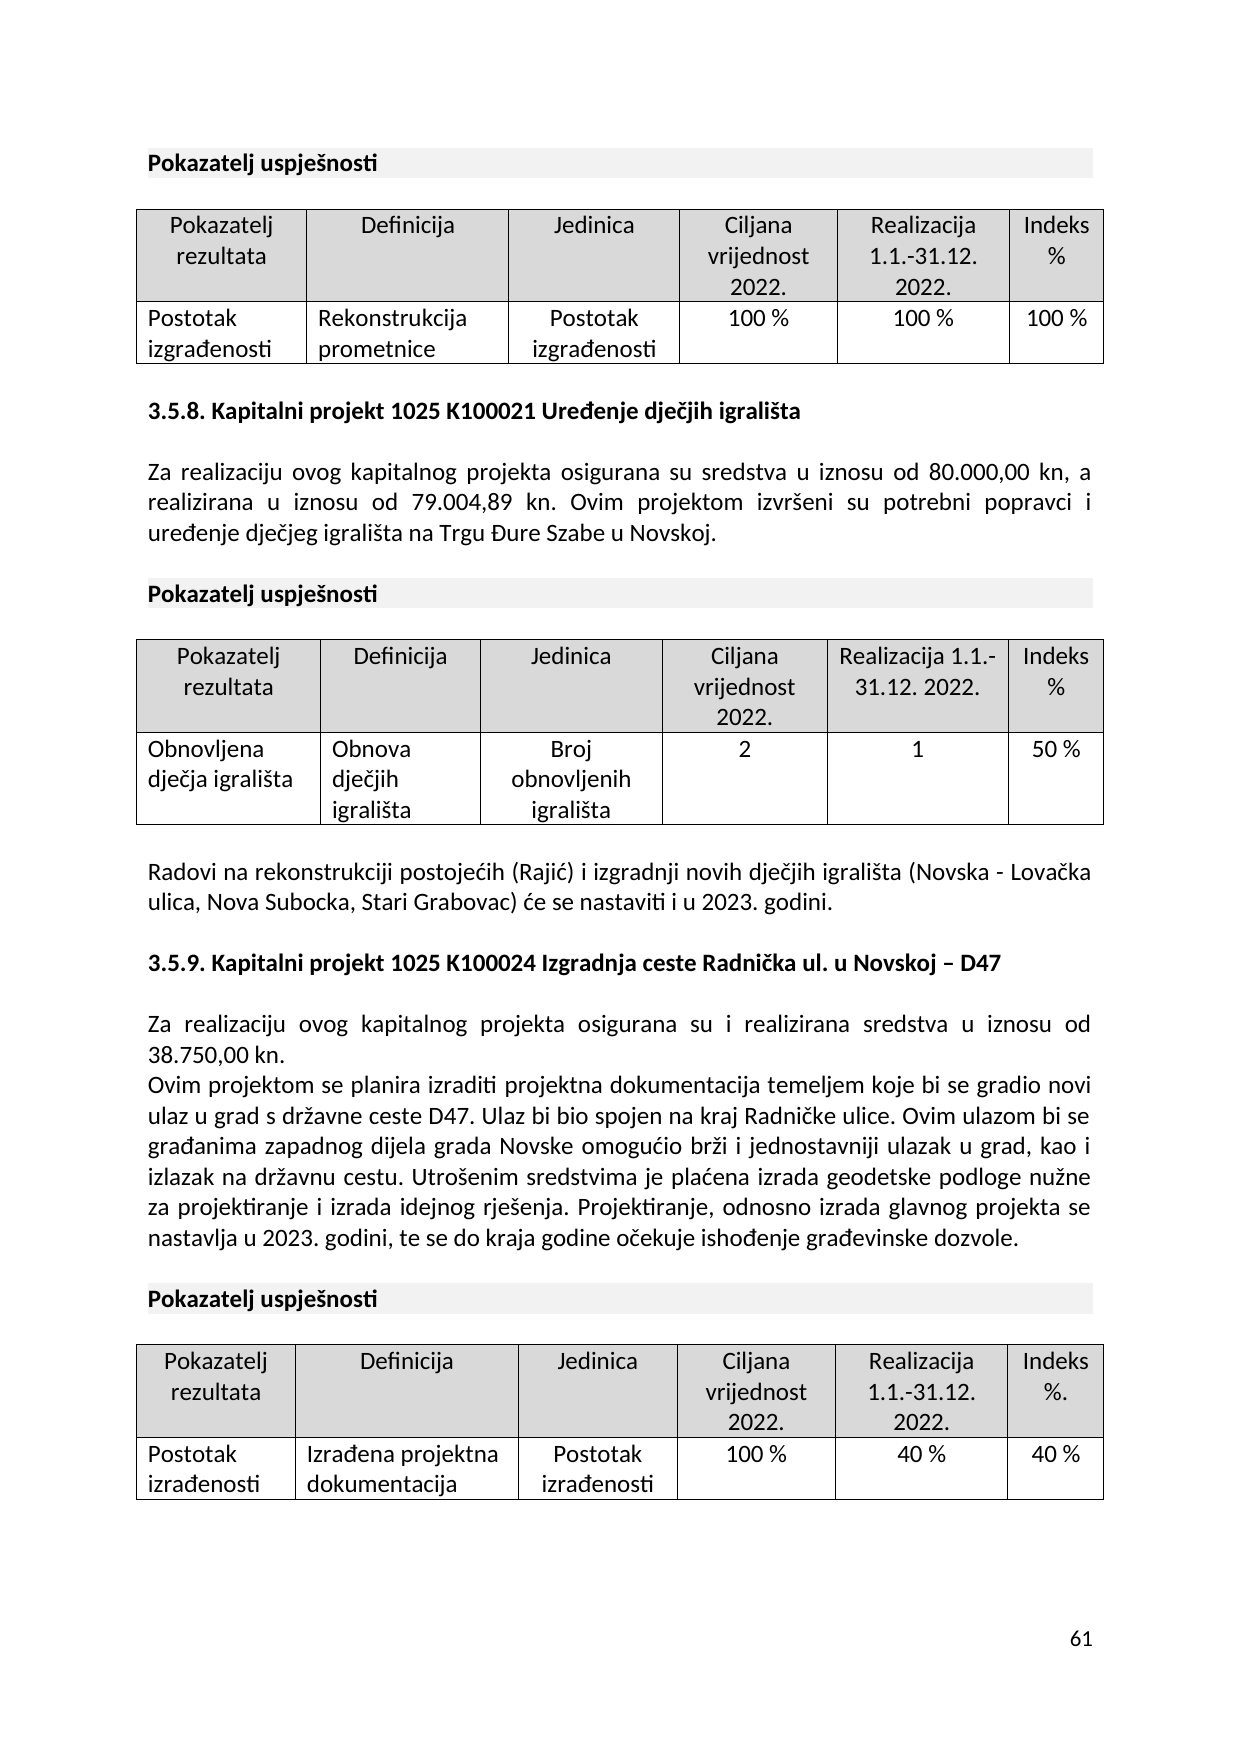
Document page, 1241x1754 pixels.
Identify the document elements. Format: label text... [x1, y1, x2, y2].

text Za realizaciju ovog kapitalnog projekta osigurana su i realizirana sredstva u iznosu od 38.750,00 kn. [148, 1008, 1093, 1069]
table_header Pokazatelj rezultata [137, 640, 320, 732]
text Za realizaciju ovog kapitalnog projekta osigurana su sredstva u iznosu od 80.000,00 kn, a realizirana u iznosu od 79.004,89 kn. Ovim projektom izvršeni su potrebni popravci i uređenje dječjeg igrališta na Trgu Đure Szabe u Novskoj. [148, 456, 1093, 547]
table_header Ciljana vrijednost 2022. [663, 640, 827, 732]
table_cell 2 [663, 733, 827, 824]
table_header Jedinica [509, 210, 679, 301]
table_header Realizacija 1.1.-31.12. 2022. [836, 1345, 1007, 1437]
table_header Realizacija 1.1.-31.12. 2022. [828, 640, 1008, 732]
table_cell Obnovljena dječja igrališta [137, 733, 320, 824]
table_cell 50 % [1009, 733, 1103, 824]
text Pokazatelj uspješnosti [148, 148, 1093, 178]
table_header Jedinica [519, 1345, 677, 1437]
table_cell 40 % [836, 1438, 1007, 1499]
text Ovim projektom se planira izraditi projektna dokumentacija temeljem koje bi se gradio novi ulaz u grad s državne ceste D47. Ulaz bi bio spojen na kraj Radničke ulice. Ovim ulazom bi se građanima zapadnog dijela grada Novske omogućio brži i jednostavniji ulazak u grad, kao i izlazak na državnu cestu. Utrošenim sredstvima je plaćena izrada geodetske podloge nužne za projektiranje i izrada idejnog rješenja. Projektiranje, odnosno izrada glavnog projekta se nastavlja u 2023. godini, te se do kraja godine očekuje ishođenje građevinske dozvole. [148, 1069, 1093, 1253]
text 3.5.9. Kapitalni projekt 1025 K100024 Izgradnja ceste Radnička ul. u Novskoj – D47 [148, 947, 1093, 978]
table_cell 100 % [680, 302, 837, 363]
table_header Jedinica [481, 640, 662, 732]
table_header Ciljana vrijednost 2022. [680, 210, 837, 301]
table_cell Postotak izgrađenosti [137, 302, 306, 363]
text Pokazatelj uspješnosti [148, 1283, 1093, 1314]
table_header Indeks % [1009, 640, 1103, 732]
table_header Indeks % [1010, 210, 1103, 301]
table_cell Obnova dječjih igrališta [321, 733, 480, 824]
table_cell Postotak izgrađenosti [509, 302, 679, 363]
table_header Pokazatelj rezultata [137, 1345, 295, 1437]
table_header Pokazatelj rezultata [137, 210, 306, 301]
table_header Ciljana vrijednost 2022. [678, 1345, 835, 1437]
table_header Definicija [296, 1345, 518, 1437]
text 3.5.8. Kapitalni projekt 1025 K100021 Uređenje dječjih igrališta [148, 395, 1093, 425]
table_cell Izrađena projektna dokumentacija [296, 1438, 518, 1499]
table_cell 40 % [1008, 1438, 1103, 1499]
text Radovi na rekonstrukciji postojećih (Rajić) i izgradnji novih dječjih igrališta (Novska - Lovačka ulica, Nova Subocka, Stari Grabovac) će se nastaviti i u 2023. godini. [148, 856, 1093, 917]
text Pokazatelj uspješnosti [148, 578, 1093, 608]
table_cell Broj obnovljenih igrališta [481, 733, 662, 824]
table_cell 100 % [678, 1438, 835, 1499]
table_cell Postotak izrađenosti [519, 1438, 677, 1499]
table_header Realizacija 1.1.-31.12. 2022. [838, 210, 1009, 301]
table_header Definicija [307, 210, 508, 301]
table_cell Rekonstrukcija prometnice [307, 302, 508, 363]
table_cell Postotak izrađenosti [137, 1438, 295, 1499]
table_cell 100 % [838, 302, 1009, 363]
table_cell 100 % [1010, 302, 1103, 363]
table_cell 1 [828, 733, 1008, 824]
table_header Definicija [321, 640, 480, 732]
table_header Indeks %. [1008, 1345, 1103, 1437]
